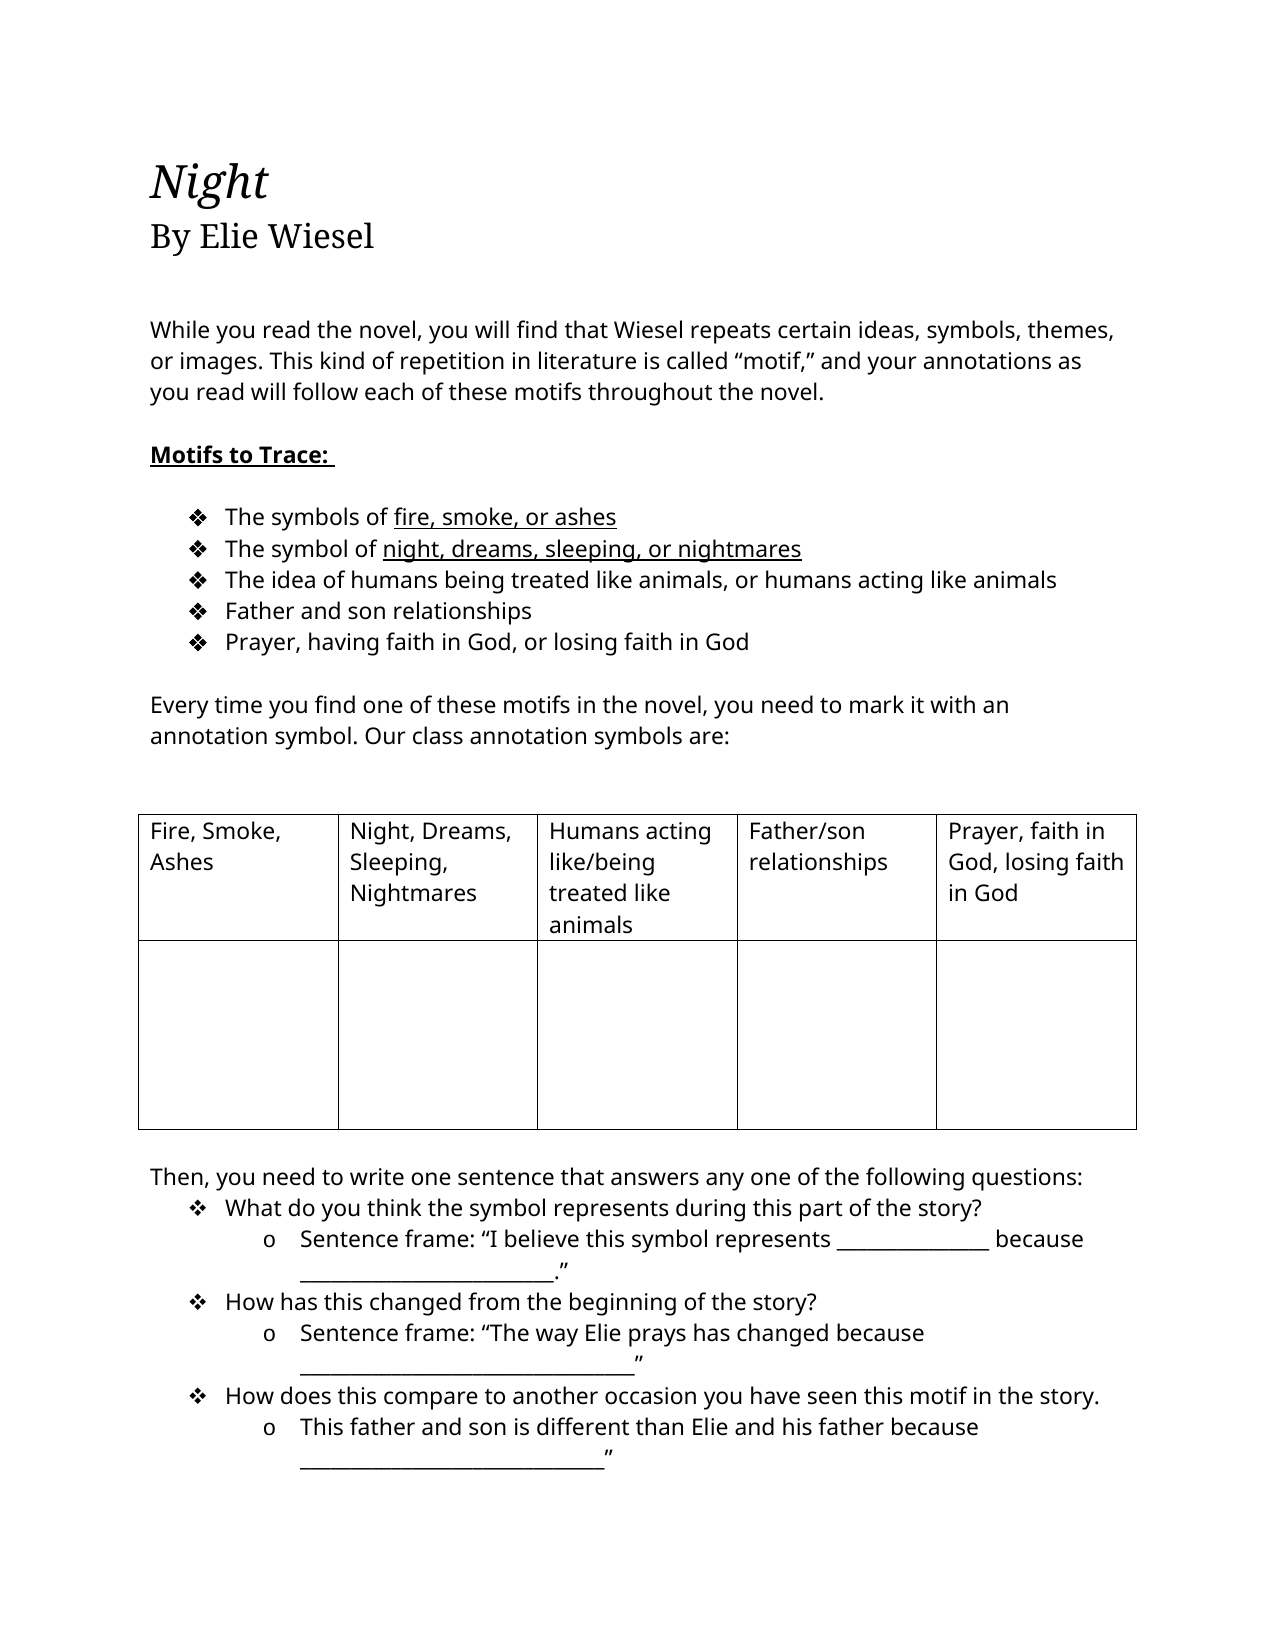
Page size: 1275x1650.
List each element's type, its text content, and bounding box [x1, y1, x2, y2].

list This father and son is different than Elie and his father because ______________________________” [262, 1411, 1125, 1473]
table_cell [738, 941, 936, 1128]
list The idea of humans being treated like animals, or humans acting like animals [187, 564, 1125, 595]
list Prayer, having faith in God, or losing faith in God [187, 626, 1125, 658]
table_cell [339, 941, 537, 1128]
text While you read the novel, you will find that Wiesel repeats certain ideas, symbols, themes, or images. This kind of repetition in literature is called “motif,” and your annotations as you read will follow each of these motifs throughout the novel. [150, 314, 1125, 408]
text Night [150, 150, 1125, 212]
list The symbols of fire, smoke, or ashes [187, 501, 1125, 533]
table_header Night, Dreams, Sleeping, Nightmares [339, 815, 537, 940]
list The symbol of night, dreams, sleeping, or nightmares [187, 533, 1125, 564]
list How does this compare to another occasion you have seen this motif in the story. [187, 1380, 1125, 1411]
text Every time you find one of these motifs in the novel, you need to mark it with an annotation symbol. Our class annotation symbols are: [150, 689, 1125, 751]
text Then, you need to write one sentence that answers any one of the following questions: [150, 1161, 1125, 1192]
list How has this changed from the beginning of the story? [187, 1286, 1125, 1317]
table_cell [139, 941, 338, 1128]
text Motifs to Trace: [150, 439, 1125, 470]
table_cell [937, 941, 1136, 1128]
table_header Fire, Smoke, Ashes [139, 815, 338, 940]
table_header Father/son relationships [738, 815, 936, 940]
text By Elie Wiesel [150, 212, 1125, 258]
table_cell [538, 941, 737, 1128]
list Sentence frame: “I believe this symbol represents _______________ because _________________________.” [262, 1223, 1125, 1286]
list What do you think the symbol represents during this part of the story? [187, 1192, 1125, 1223]
table_header Prayer, faith in God, losing faith in God [937, 815, 1136, 940]
table_header Humans acting like/being treated like animals [538, 815, 737, 940]
list Father and son relationships [187, 595, 1125, 626]
list Sentence frame: “The way Elie prays has changed because _________________________________” [262, 1317, 1125, 1380]
